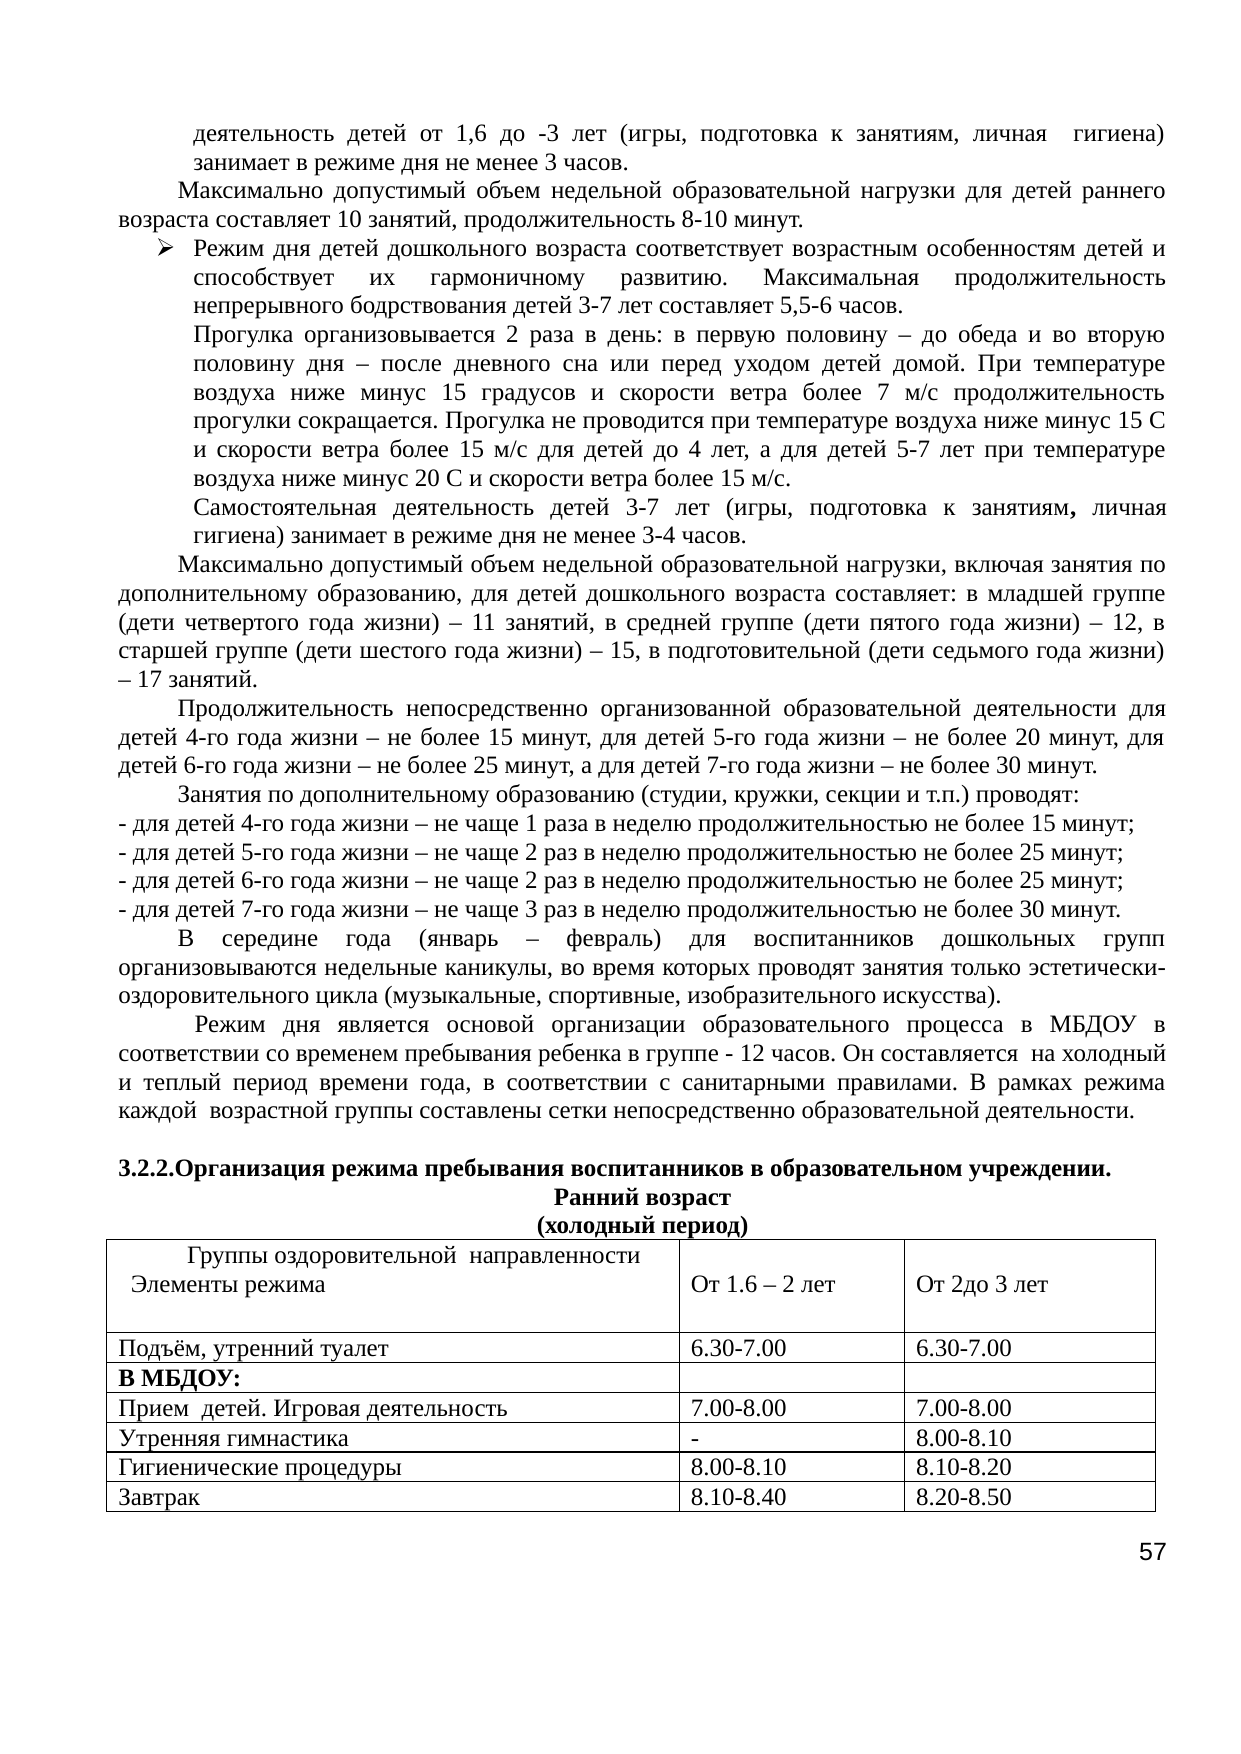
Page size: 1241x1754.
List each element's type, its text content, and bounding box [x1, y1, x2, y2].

text Занятия по дополнительному образованию (студии, кружки, секции и т.п.) проводят: [177, 779, 1167, 808]
table_cell 8.20-8.50 [905, 1482, 1155, 1511]
table_cell 7.00-8.00 [680, 1393, 904, 1422]
text Самостоятельная деятельность детей 3-7 лет (игры, подготовка к занятиям, личная гигиена) занимает в режиме дня не менее 3-4 часов. [193, 492, 1167, 549]
text (холодный период) [118, 1211, 1167, 1239]
table_cell Утренняя гимнастика [107, 1423, 679, 1451]
text В середине года (январь – февраль) для воспитанников дошкольных групп организовываются недельные каникулы, во время которых проводят занятия только эстетически-оздоровительного цикла (музыкальные, спортивные, изобразительного искусства). [118, 923, 1167, 1009]
text - для детей 7-го года жизни – не чаще 3 раз в неделю продолжительностью не более 30 минут. [118, 894, 1167, 923]
text Продолжительность непосредственно организованной образовательной деятельности для детей 4-го года жизни – не более 15 минут, для детей 5-го года жизни – не более 20 минут, для детей 6-го года жизни – не более 25 минут, а для детей 7-го года жизни – не более 30 минут. [118, 693, 1167, 779]
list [156, 118, 1167, 176]
text - для детей 5-го года жизни – не чаще 2 раз в неделю продолжительностью не более 25 минут; [118, 837, 1167, 866]
table_cell 8.10-8.20 [905, 1453, 1155, 1481]
text Прогулка организовывается 2 раза в день: в первую половину – до обеда и во вторую половину дня – после дневного сна или перед уходом детей домой. При температуре воздуха ниже минус 15 градусов и скорости ветра более 7 м/с продолжительность прогулки сокращается. Прогулка не проводится при температуре воздуха ниже минус 15 С и скорости ветра более 15 м/с для детей до 4 лет, а для детей 5-7 лет при температуре воздуха ниже минус 20 С и скорости ветра более 15 м/с. [193, 319, 1167, 492]
table_header От 2до 3 лет [905, 1240, 1155, 1332]
text - для детей 4-го года жизни – не чаще 1 раза в неделю продолжительностью не более 15 минут; [118, 808, 1167, 837]
text Максимально допустимый объем недельной образовательной нагрузки, включая занятия по дополнительному образованию, для детей дошкольного возраста составляет: в младшей группе (дети четвертого года жизни) – 11 занятий, в средней группе (дети пятого года жизни) – 12, в старшей группе (дети шестого года жизни) – 15, в подготовительной (дети седьмого года жизни) – 17 занятий. [118, 549, 1167, 693]
table_cell [680, 1363, 904, 1392]
table_cell Завтрак [107, 1482, 679, 1511]
table_cell Гигиенические процедуры [107, 1453, 679, 1481]
table_cell 8.00-8.10 [680, 1453, 904, 1481]
table_cell [905, 1363, 1155, 1392]
table_cell Подъём, утренний туалет [107, 1333, 679, 1362]
text 3.2.2.Организация режима пребывания воспитанников в образовательном учреждении. [118, 1153, 1167, 1182]
table_cell - [680, 1423, 904, 1451]
table_cell 6.30-7.00 [905, 1333, 1155, 1362]
list Режим дня детей дошкольного возраста соответствует возрастным особенностям детей и способствует их гармоничному развитию. Максимальная продолжительность непрерывного бодрствования детей 3-7 лет составляет 5,5-6 часов. [156, 233, 1167, 319]
table_cell 7.00-8.00 [905, 1393, 1155, 1422]
text Максимально допустимый объем недельной образовательной нагрузки для детей раннего возраста составляет 10 занятий, продолжительность 8-10 минут. [118, 176, 1167, 233]
text Ранний возраст [118, 1182, 1167, 1211]
table_cell 6.30-7.00 [680, 1333, 904, 1362]
table_header От 1.6 – 2 лет [680, 1240, 904, 1332]
table_cell 8.00-8.10 [905, 1423, 1155, 1451]
text Режим дня является основой организации образовательного процесса в МБДОУ в соответствии со временем пребывания ребенка в группе - 12 часов. Он составляется на холодный и теплый период времени года, в соответствии с санитарными правилами. В рамках режима каждой возрастной группы составлены сетки непосредственно образовательной деятельности. [118, 1009, 1167, 1124]
table_cell 8.10-8.40 [680, 1482, 904, 1511]
table_cell В МБДОУ: [107, 1363, 679, 1392]
text - для детей 6-го года жизни – не чаще 2 раз в неделю продолжительностью не более 25 минут; [118, 866, 1167, 894]
table_header Группы оздоровительной направленности Элементы режима [107, 1240, 679, 1332]
table_cell Прием детей. Игровая деятельность [107, 1393, 679, 1422]
